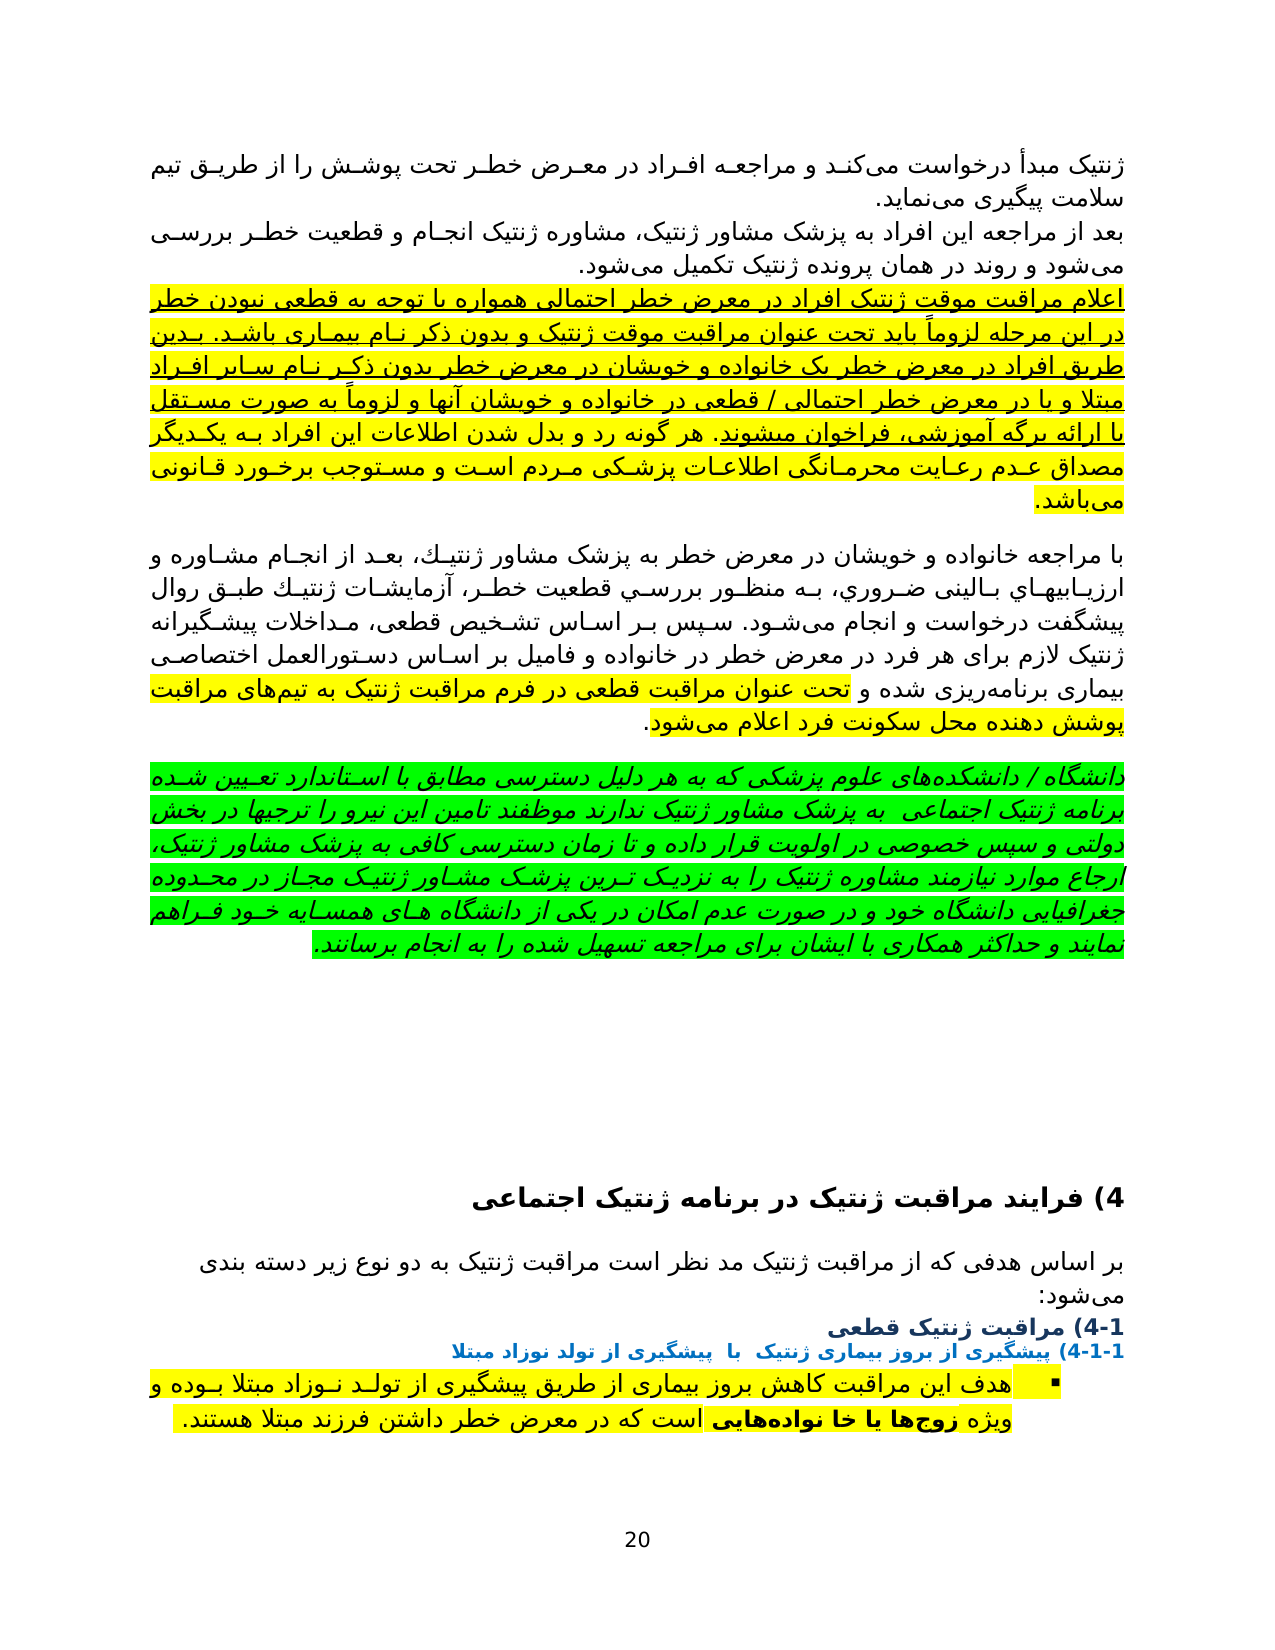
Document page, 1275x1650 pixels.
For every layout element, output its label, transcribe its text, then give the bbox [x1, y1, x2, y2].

text اعلام مراقبت موقت ژنتیک افراد در معرض خطر احتمالی همواره با توجه به قطعی نبودن خطر در این مرحله لزوماً باید تحت عنوان مراقبت موقت ژنتیک و بدون ذکر نام بیماری باشد. بدین طریق افراد در معرض خطر یک خانواده و خویشان در معرض خطر بدون ذکر نام سایر افراد مبتلا و یا در معرض خطر احتمالی / قطعی در خانواده و خویشان آنها و لزوماً به صورت مستقل با ارائه برگه آموزشی، فراخوان میشوند. هر گونه رد و بدل شدن اطلاعات این افراد به یکدیگر مصداق عدم رعایت محرمانگی اطلاعات پزشکی مردم است و مستوجب برخورد قانونی می‌باشد. [150, 481, 1124, 514]
list هدف این مراقبت کاهش بروز بیماری از طریق پیشگیری از تولد نوزاد مبتلا بوده و ویژه زوج‌ها یا خا نواده‌هایی است که در معرض خطر داشتن فرزند مبتلا هستند. [150, 1363, 1050, 1433]
text بعد از مراجعه این افراد به پزشک مشاور ژنتیک، مشاوره ژنتیک انجام و قطعیت خطر بررسی می‌شود و روند در همان پرونده ژنتیک تکمیل می‌شود. [150, 217, 1124, 280]
text بر اساس هدفی که از مراقبت ژنتیک مد نظر است مراقبت ژنتیک به دو نوع زیر دسته بندی می‌شود: [150, 1247, 1125, 1309]
text با مراجعه خانواده و خویشان در معرض خطر به پزشک مشاور ژنتيك، بعد از انجام مشاوره و ارزيابيهاي بالینی ضروري، به منظور بررسي قطعيت خطر، آزمایشات ژنتيك طبق روال پیشگفت درخواست و انجام می‌شود. سپس بر اساس تشخیص قطعی، مداخلات پيشگيرانه ژنتیک لازم برای هر فرد در معرض خطر در خانواده و فامیل بر اساس دستورالعمل اختصاصی بیماری برنامه‌ریزی شده و تحت عنوان مراقبت قطعی در فرم مراقبت ژنتیک به تیم‌های مراقبت پوشش دهنده محل سکونت فرد اعلام می‌شود. [150, 540, 1124, 737]
subtitle 4-1-1) پیشگیری از بروز بیماری ژنتیک با پیشگیری از تولد نوزاد مبتلا [150, 1340, 1125, 1363]
subtitle 4-1) مراقبت ژنتیک قطعی [150, 1314, 1125, 1340]
subtitle 4) فرایند مراقبت ژنتیک در برنامه ژنتیک اجتماعی [150, 1182, 1125, 1214]
text دانشگاه / دانشکده‌های علوم پزشکی که به هر دلیل دسترسی مطابق با استاندارد تعیین شده برنامه ژنتیک اجتماعی به پزشک مشاور ژنتیک ندارند موظفند تامین این نیرو را ترجیها در بخش دولتی و سپس خصوصی در اولویت قرار داده و تا زمان دسترسی کافی به پزشک مشاور ژنتیک، ارجاع موارد نیازمند مشاوره ژنتیک را به نزدیک ترین پزشک مشاور ژنتیک مجاز در محدوده جغرافیایی دانشگاه خود و در صورت عدم امکان در یکی از دانشگاه های همسایه خود فراهم نمایند و حداکثر همکاری با ایشان برای مراجعه تسهیل شده را به انجام برسانند. [150, 925, 1124, 959]
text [150, 150, 1124, 213]
